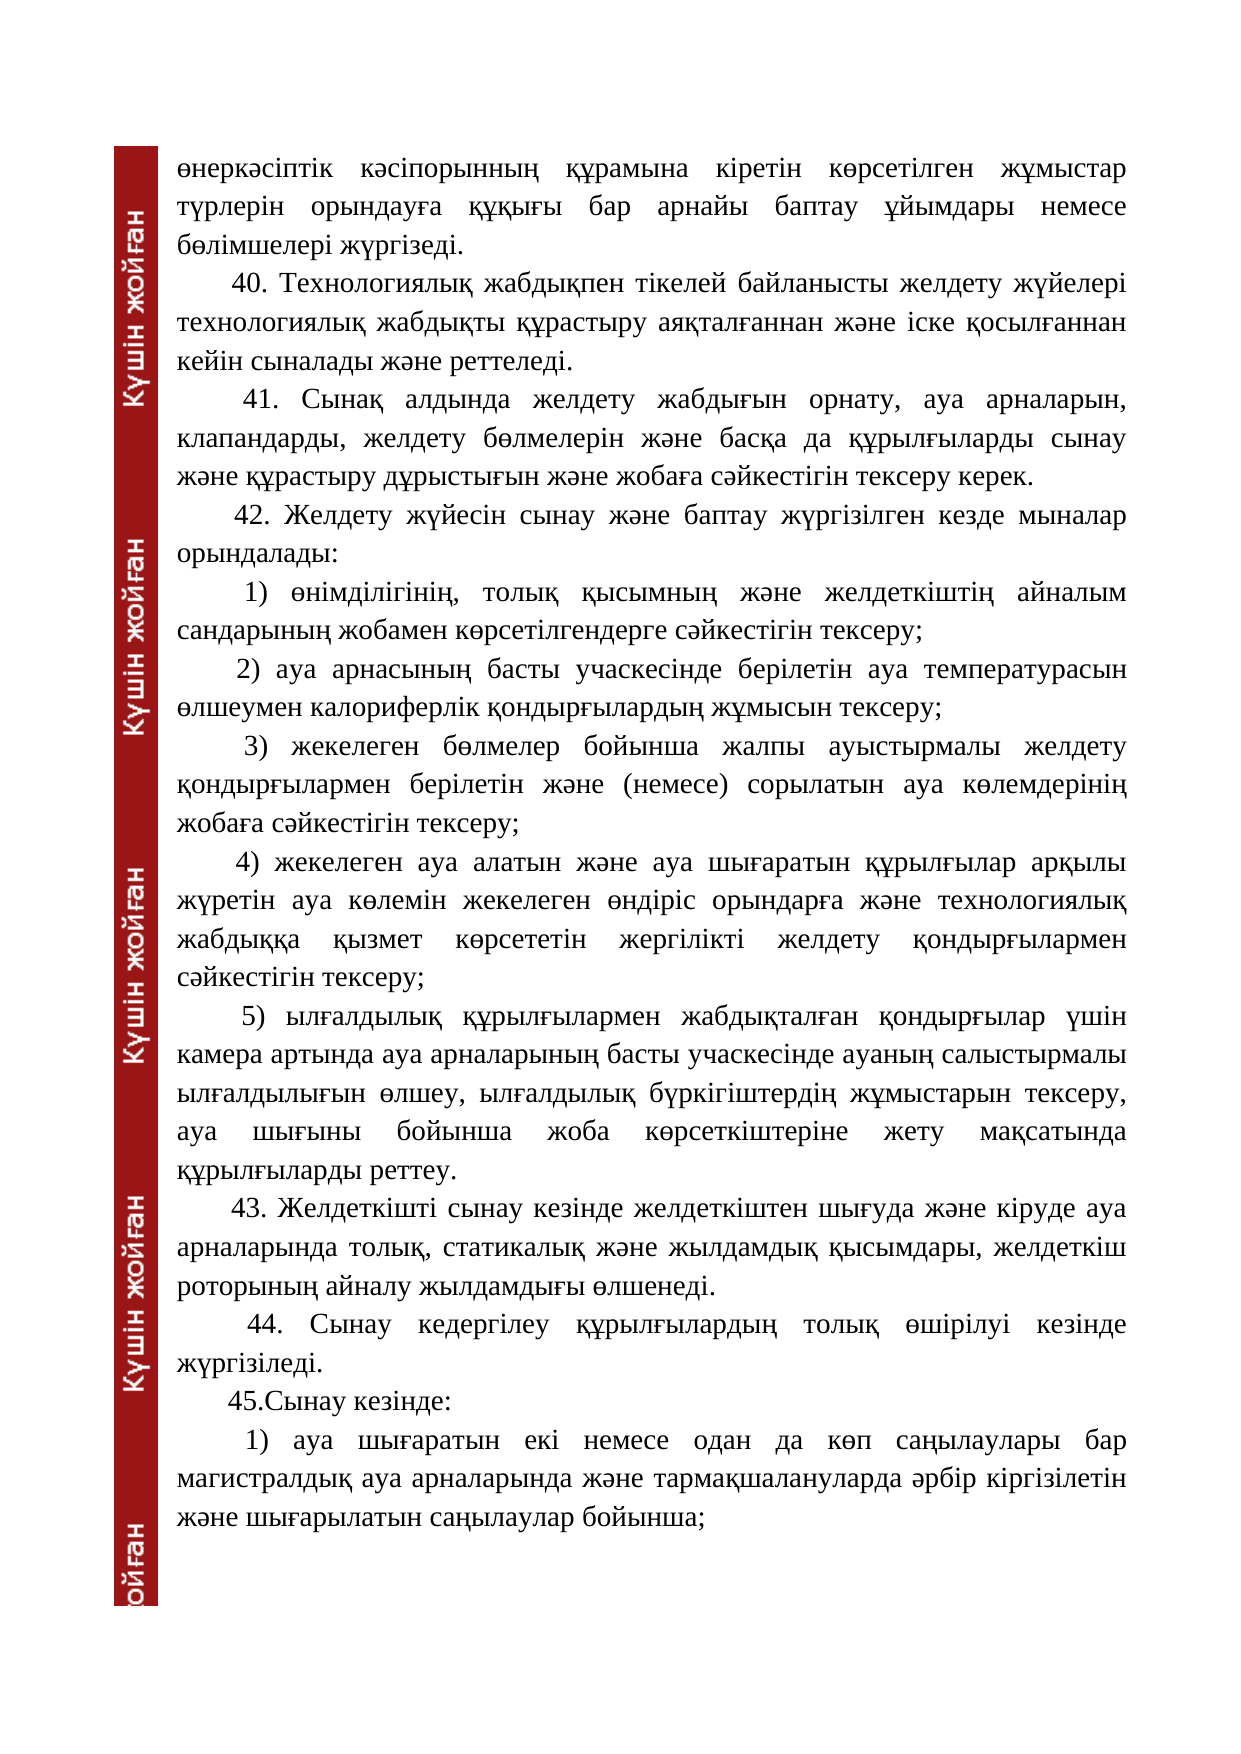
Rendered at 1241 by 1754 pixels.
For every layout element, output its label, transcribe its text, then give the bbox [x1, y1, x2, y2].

text 41. Сынақ алдында желдету жабдығын орнату, ауа арналарын, клапандарды, желдету бөлмелерін және басқа да құрылғыларды сынау және құрастыру дұрыстығын және жобаға сәйкестігін тексеру керек. [112, 381, 1128, 492]
picture [114, 646, 158, 651]
picture [114, 569, 158, 574]
picture [114, 261, 158, 266]
text 40. Технологиялық жабдықпен тікелей байланысты желдету жүйелері технологиялық жабдықты құрастыру аяқталғаннан және іске қосылғаннан кейін сыналады және реттеледі. [112, 266, 1128, 376]
picture [114, 1532, 158, 1606]
text 3) жекелеген бөлмелер бойынша жалпы ауыстырмалы желдету қондырғылармен берілетін және (немесе) сорылатын ауа көлемдерінің жобаға сәйкестігін тексеру; [112, 728, 1128, 839]
text 43. Желдеткішті сынау кезінде желдеткіштен шығуда және кіруде ауа арналарында толық, статикалық және жылдамдық қысымдары, желдеткіш роторының айналу жылдамдығы өлшенеді. [112, 1191, 1128, 1301]
picture [114, 492, 158, 497]
text 45.Сынау кезінде: [112, 1383, 1128, 1417]
text 44. Сынау кедергілеу құрылғылардың толық өшірілуі кезінде жүргізіледі. [112, 1306, 1128, 1378]
text 2) ауа арнасының басты учаскесінде берілетін ауа температурасын өлшеумен калориферлік қондырғылардың жұмысын тексеру; [112, 651, 1128, 723]
picture [114, 1301, 158, 1306]
text 1) өнімділігінің, толық қысымның және желдеткіштің айналым сандарының жобамен көрсетілгендерге сәйкестігін тексеру; [112, 574, 1128, 646]
picture [114, 1378, 158, 1383]
picture [114, 1186, 158, 1191]
text 5) ылғалдылық құрылғылармен жабдықталған қондырғылар үшін камера артында ауа арналарының басты учаскесінде ауаның салыстырмалы ылғалдылығын өлшеу, ылғалдылық бүркігіштердің жұмыстарын тексеру, ауа шығыны бойынша жоба көрсеткіштеріне жету мақсатында құрылғыларды реттеу. [112, 998, 1128, 1186]
picture [114, 1417, 158, 1422]
picture [114, 376, 158, 381]
picture [114, 839, 158, 844]
text 1) ауа шығаратын екі немесе одан да көп саңылаулары бар магистралдық ауа арналарында және тармақшалануларда әрбір кіргізілетін және шығарылатын саңылаулар бойынша; [112, 1422, 1128, 1532]
picture [114, 146, 158, 150]
text 42. Желдету жүйесін сынау және баптау жүргізілген кезде мыналар орындалады: [112, 497, 1128, 569]
picture [114, 993, 158, 998]
picture [114, 723, 158, 728]
text 4) жекелеген ауа алатын және ауа шығаратын құрылғылар арқылы жүретін ауа көлемін жекелеген өндіріс орындарға және технологиялық жабдыққа қызмет көрсететін жергілікті желдету қондырғылармен сәйкестігін тексеру; [112, 844, 1128, 993]
